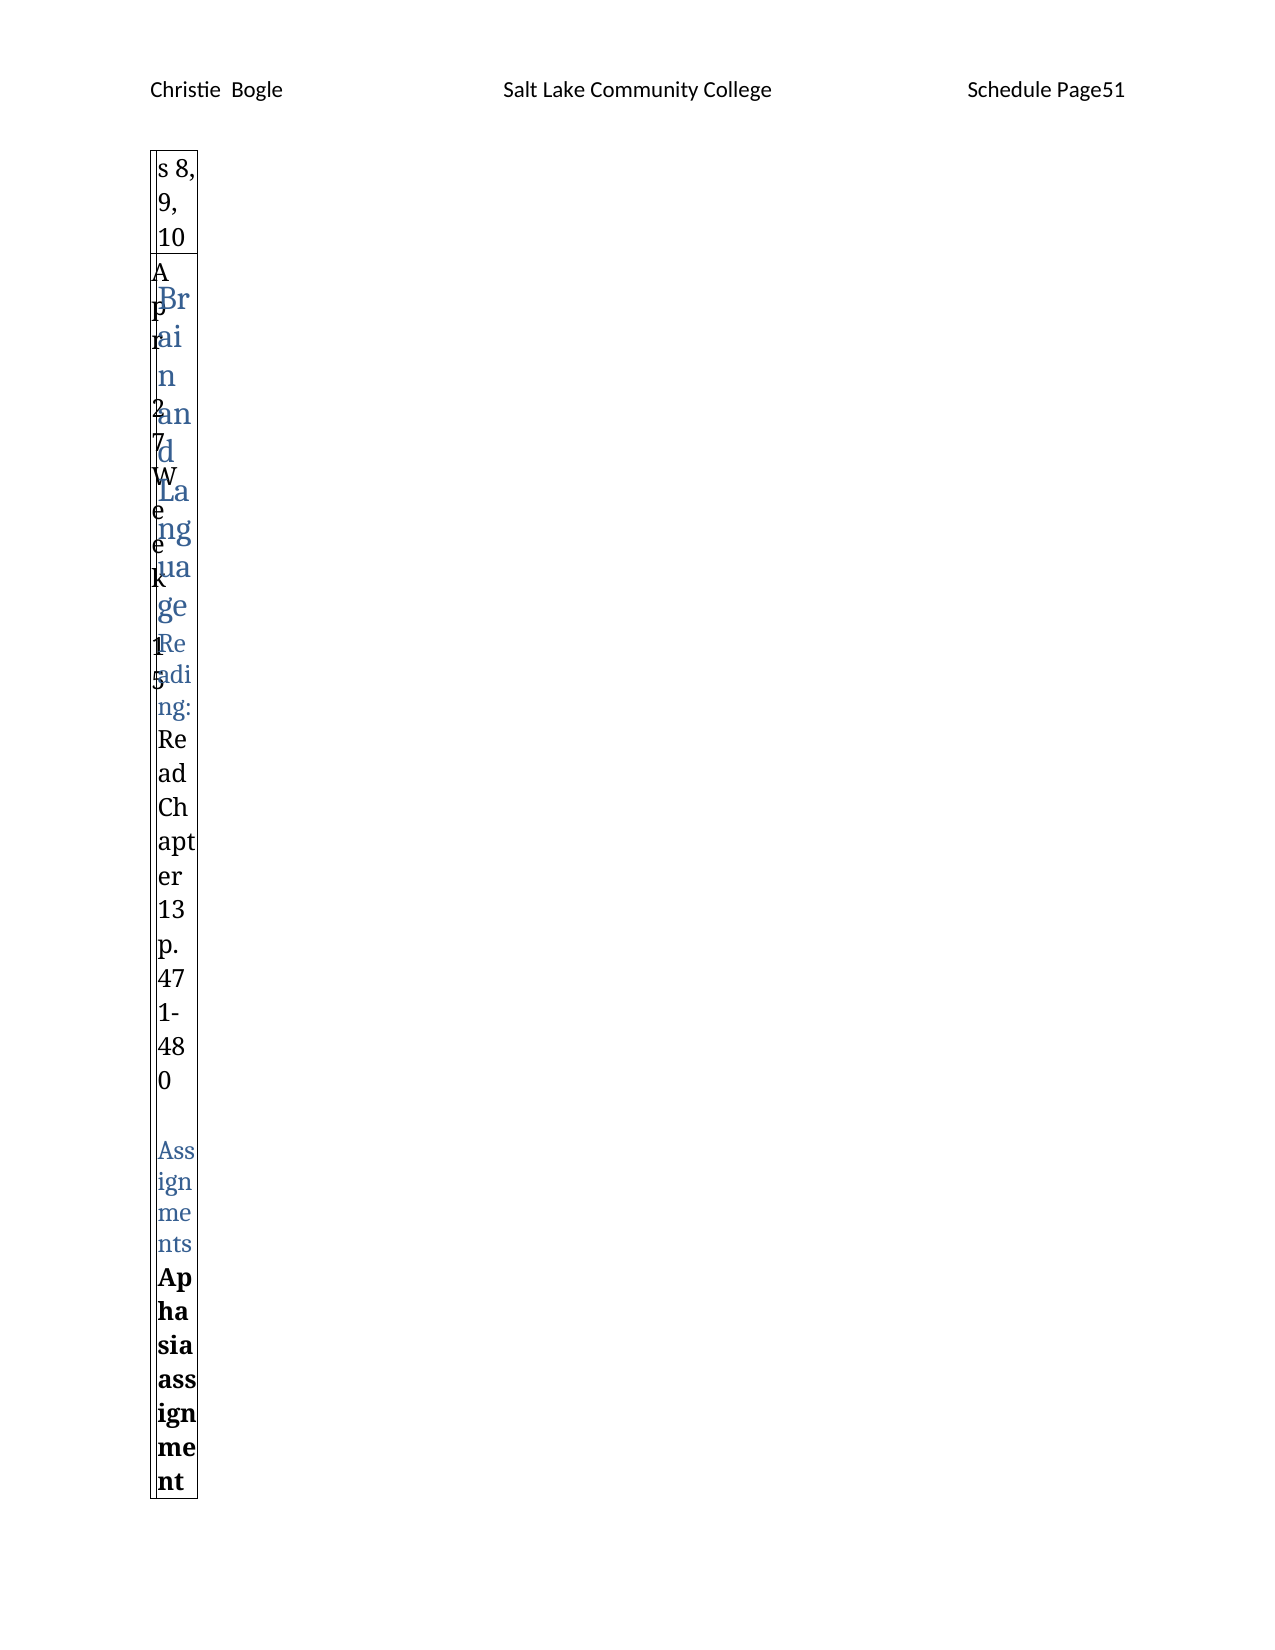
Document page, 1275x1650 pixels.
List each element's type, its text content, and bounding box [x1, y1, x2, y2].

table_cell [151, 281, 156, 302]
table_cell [157, 151, 197, 253]
table_cell Brain and Language Reading: Read Chapter 13 p. 471-480 Assignments Aphasia assignment [157, 254, 197, 1498]
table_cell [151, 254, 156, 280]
